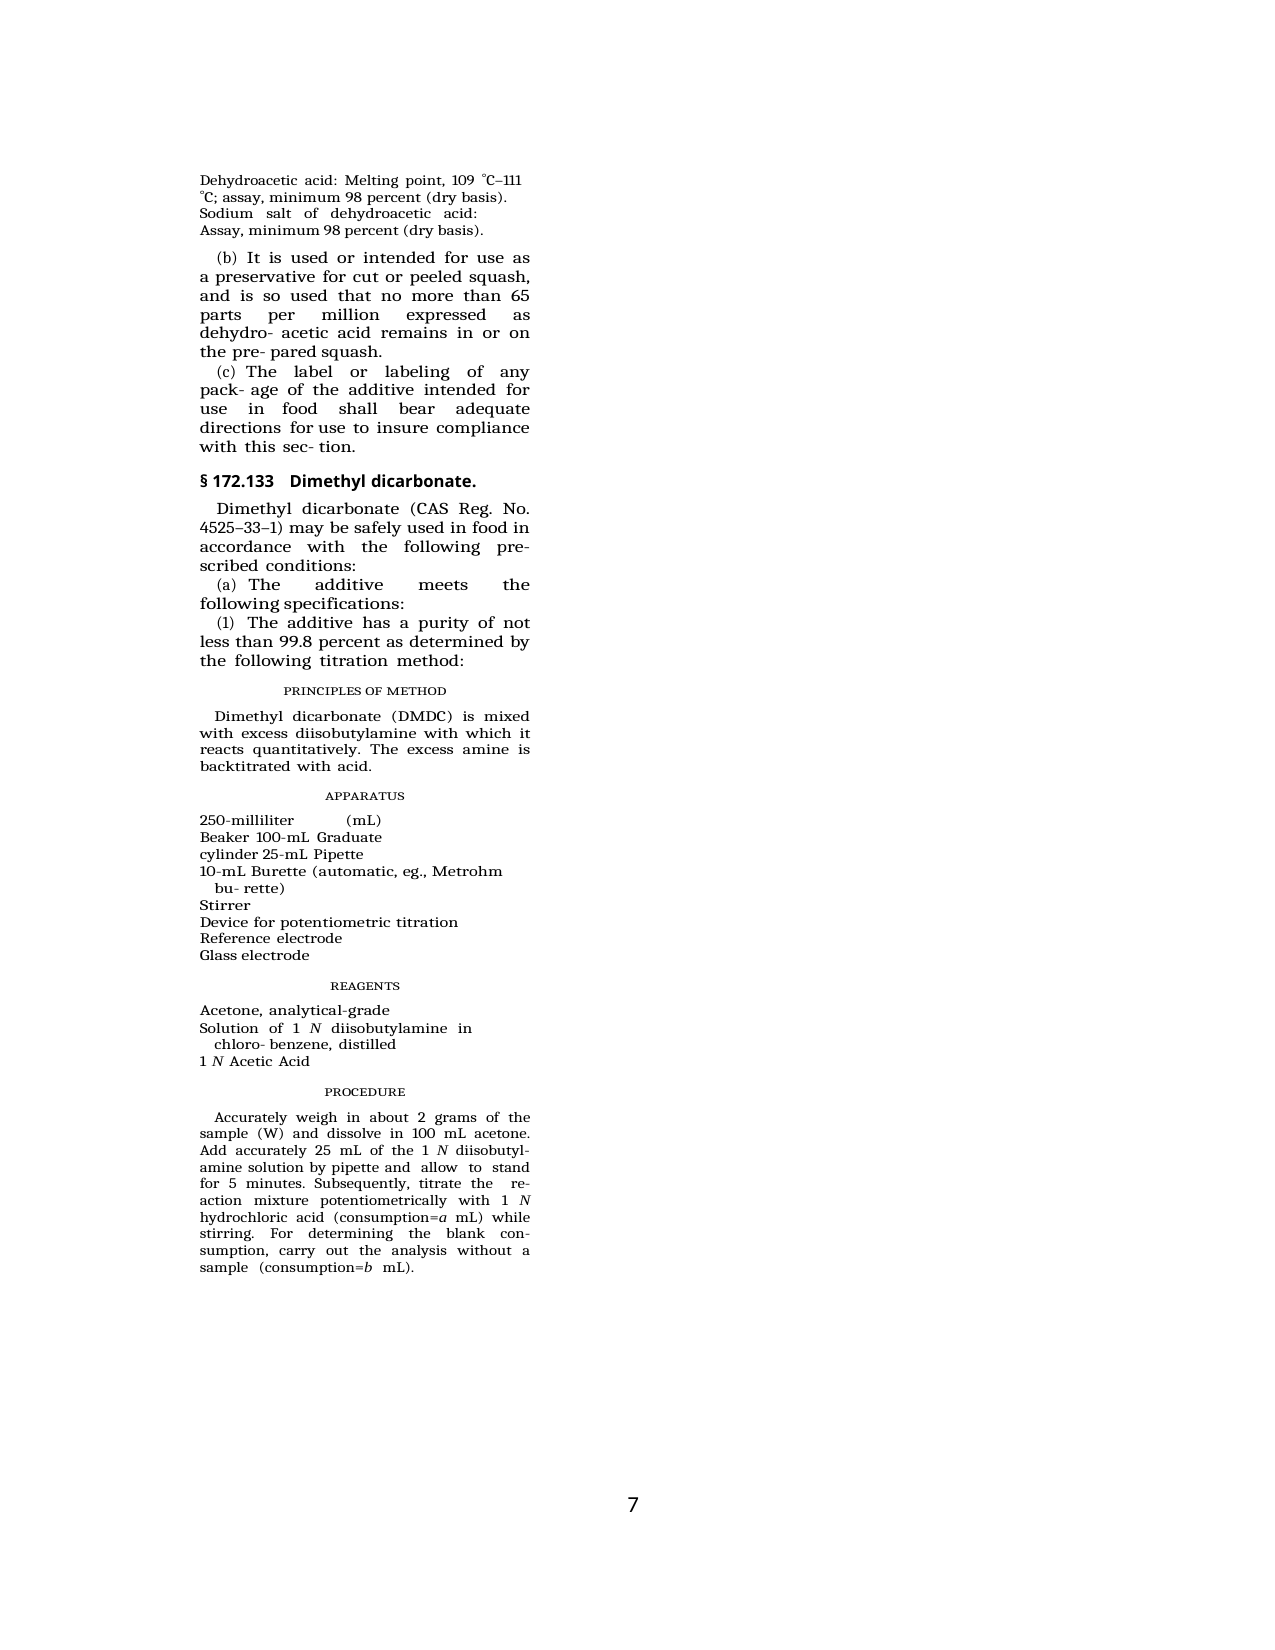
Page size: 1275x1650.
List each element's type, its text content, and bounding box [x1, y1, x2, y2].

list The label or labeling of any pack- age of the additive intended for use in food shall bear adequate directions for use to insure compliance with this sec- tion. [199, 362, 530, 456]
text Acetone, analytical-grade [199, 1002, 530, 1019]
text APPARATUS [209, 790, 520, 803]
text Accurately weigh in about 2 grams of the sample (W) and dissolve in 100 mL acetone. Add accurately 25 mL of the 1 N diisobutyl- amine solution by pipette and allow to stand for 5 minutes. Subsequently, titrate the re- action mixture potentiometrically with 1 N hydrochloric acid (consumption=a mL) while stirring. For determining the blank con- sumption, carry out the analysis without a sample (consumption=b mL). [199, 1109, 530, 1275]
text Dimethyl dicarbonate (CAS Reg. No. 4525–33–1) may be safely used in food in accordance with the following pre- scribed conditions: [199, 500, 530, 575]
text 10-mL Burette (automatic, eg., Metrohm bu- rette) [199, 863, 530, 897]
text C; assay, minimum 98 percent (dry basis). Sodium salt of dehydroacetic acid: Assay, minimum 98 percent (dry basis). [199, 189, 530, 239]
list The additive has a purity of not less than 99.8 percent as determined by the following titration method: [199, 614, 530, 670]
text Stirrer [199, 897, 530, 914]
text PROCEDURE [209, 1086, 520, 1099]
text Glass electrode [199, 948, 530, 964]
text 1 N Acetic Acid [199, 1053, 530, 1070]
list The additive meets the following specifications: [199, 576, 530, 613]
list It is used or intended for use as a preservative for cut or peeled squash, and is so used that no more than 65 parts per million expressed as dehydro- acetic acid remains in or on the pre- pared squash. [199, 249, 530, 361]
text Device for potentiometric titration Reference electrode [199, 914, 519, 947]
text Solution of 1 N diisobutylamine in chloro- benzene, distilled [199, 1020, 530, 1053]
text REAGENTS [209, 980, 520, 993]
text Dimethyl dicarbonate (DMDC) is mixed with excess diisobutylamine with which it reacts quantitatively. The excess amine is backtitrated with acid. [199, 708, 530, 775]
subtitle § 172.133 Dimethyl dicarbonate. [199, 470, 530, 492]
text PRINCIPLES OF METHOD [209, 685, 520, 698]
text 250-milliliter (mL) Beaker 100-mL Graduate cylinder 25-mL Pipette [199, 812, 382, 863]
text Dehydroacetic acid: Melting point, 109 C–111 [199, 172, 530, 189]
